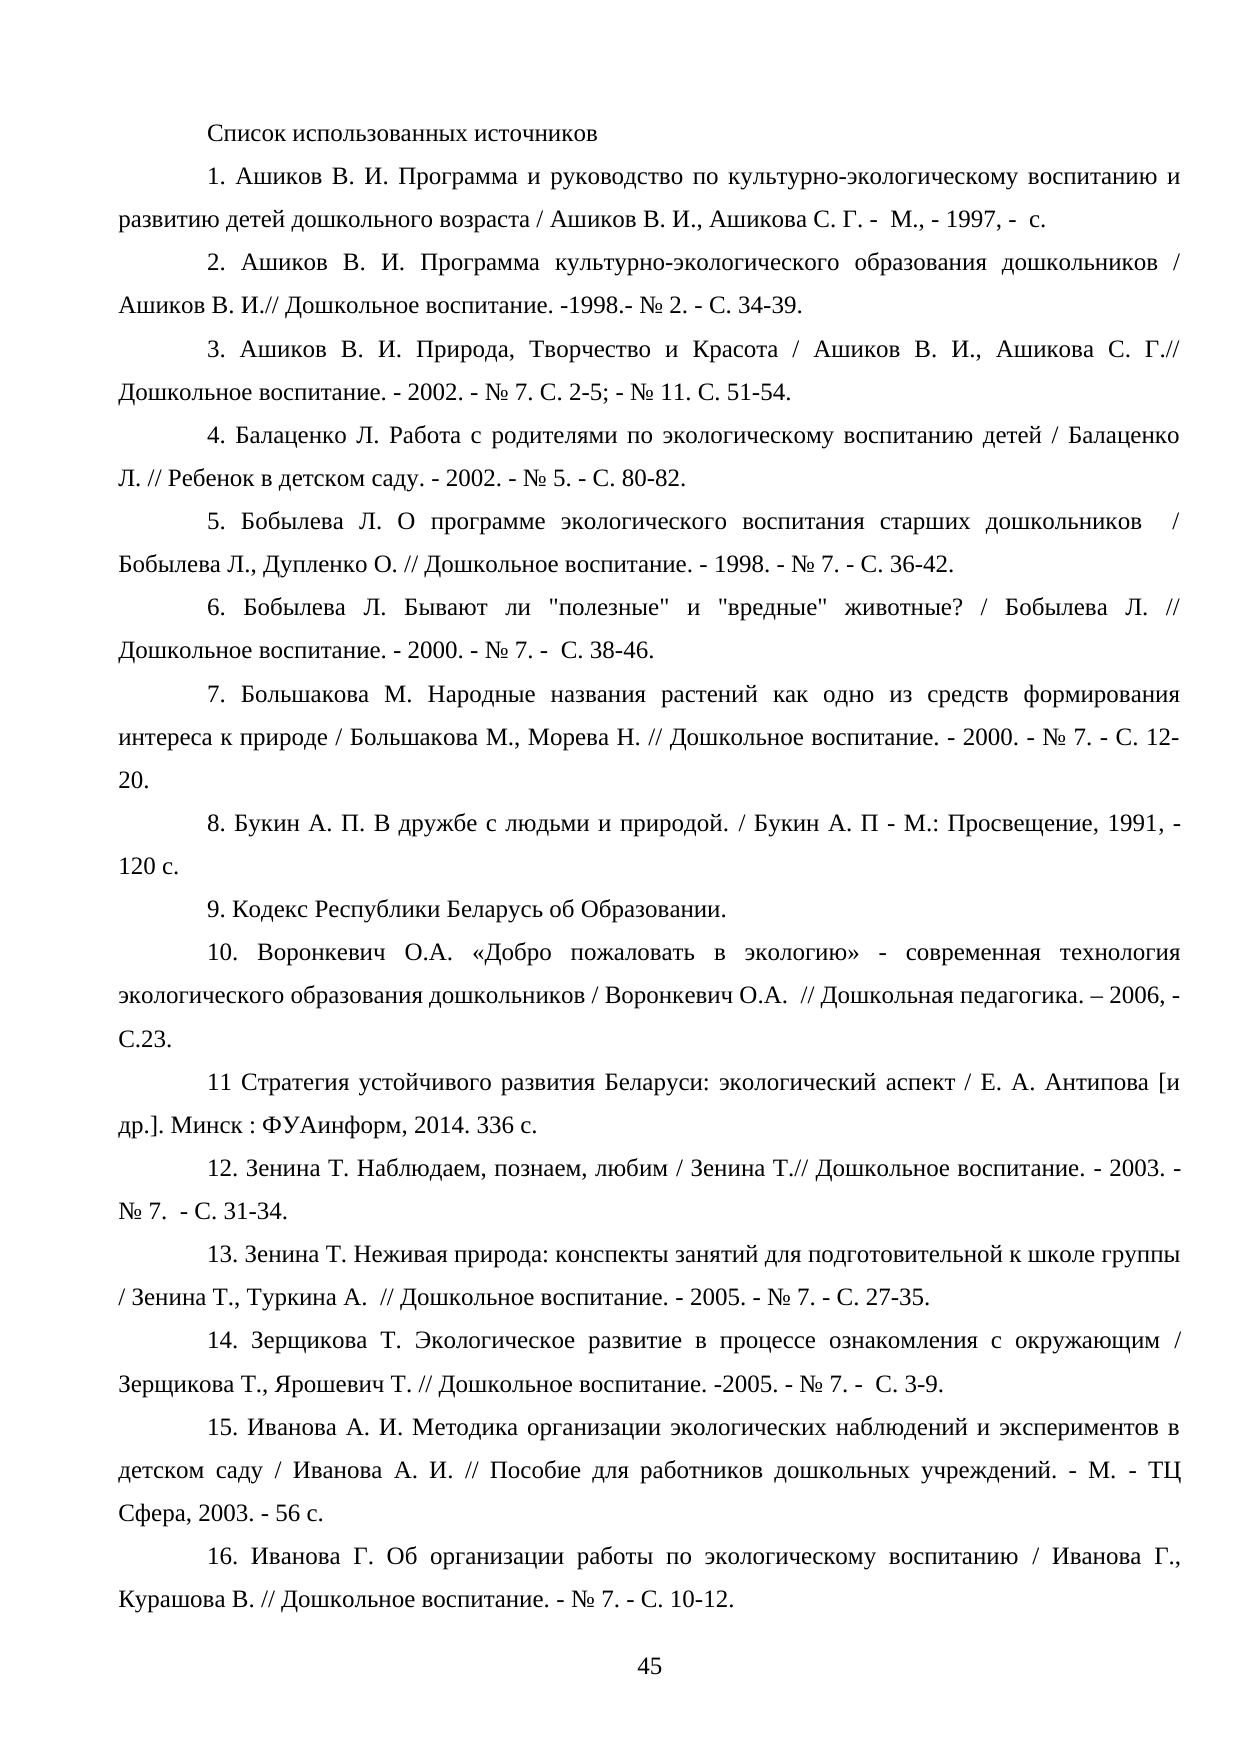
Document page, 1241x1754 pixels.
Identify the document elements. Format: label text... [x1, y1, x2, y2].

text 9. Кодекс Республики Беларусь об Образовании. [118, 894, 1181, 923]
text 5. Бобылева Л. О программе экологического воспитания старших дошкольников / Бобылева Л., Дупленко О. // Дошкольное воспитание. - 1998. - № 7. - С. 36-42. [118, 506, 1181, 578]
text 13. Зенина Т. Неживая природа: конспекты занятий для подготовительной к школе группы / Зенина Т., Туркина А. // Дошкольное воспитание. - 2005. - № 7. - С. 27-35. [118, 1239, 1181, 1311]
text 3. Ашиков В. И. Природа, Творчество и Красота / Ашиков В. И., Ашикова С. Г.// Дошкольное воспитание. - 2002. - № 7. С. 2-5; - № 11. С. 51-54. [118, 334, 1181, 406]
text 11 Стратегия устойчивого развития Беларуси: экологический аспект / Е. А. Антипова [и др.]. Минск : ФУАинформ, 2014. 336 с. [118, 1067, 1181, 1139]
text 4. Балаценко Л. Работа с родителями по экологическому воспитанию детей / Балаценко Л. // Ребенок в детском саду. - 2002. - № 5. - С. 80-82. [118, 420, 1181, 492]
text 2. Ашиков В. И. Программа культурно-экологического образования дошкольников / Ашиков В. И.// Дошкольное воспитание. -1998.- № 2. - С. 34-39. [118, 247, 1181, 319]
text 16. Иванова Г. Об организации работы по экологическому воспитанию / Иванова Г., Курашова В. // Дошкольное воспитание. - № 7. - С. 10-12. [118, 1541, 1181, 1613]
text 12. Зенина Т. Наблюдаем, познаем, любим / Зенина Т.// Дошкольное воспитание. - 2003. - № 7. - С. 31-34. [118, 1153, 1181, 1225]
text 15. Иванова А. И. Методика организации экологических наблюдений и экспериментов в детском саду / Иванова А. И. // Пособие для работников дошкольных учреждений. - М. - ТЦ Сфера, 2003. - 56 с. [118, 1412, 1181, 1527]
text 1. Ашиков В. И. Программа и руководство по культурно-экологическому воспитанию и развитию детей дошкольного возраста / Ашиков В. И., Ашикова С. Г. - М., - 1997, - с. [118, 161, 1181, 233]
text Список использованных источников [118, 118, 1181, 147]
text 7. Большакова М. Народные названия растений как одно из средств формирования интереса к природе / Большакова М., Морева Н. // Дошкольное воспитание. - 2000. - № 7. - С. 12-20. [118, 679, 1181, 794]
text 6. Бобылева Л. Бывают ли "полезные" и "вредные" животные? / Бобылева Л. // Дошкольное воспитание. - 2000. - № 7. - С. 38-46. [118, 592, 1181, 664]
text 8. Букин А. П. В дружбе с людьми и природой. / Букин А. П - М.: Просвещение, 1991, - 120 с. [118, 808, 1181, 880]
text 14. Зерщикова Т. Экологическое развитие в процессе ознакомления с окружающим / Зерщикова Т., Ярошевич Т. // Дошкольное воспитание. -2005. - № 7. - С. 3-9. [118, 1326, 1181, 1397]
text 10. Воронкевич О.А. «Добро пожаловать в экологию» - современная технология экологического образования дошкольников / Воронкевич О.А. // Дошкольная педагогика. – 2006, - С.23. [118, 937, 1181, 1052]
